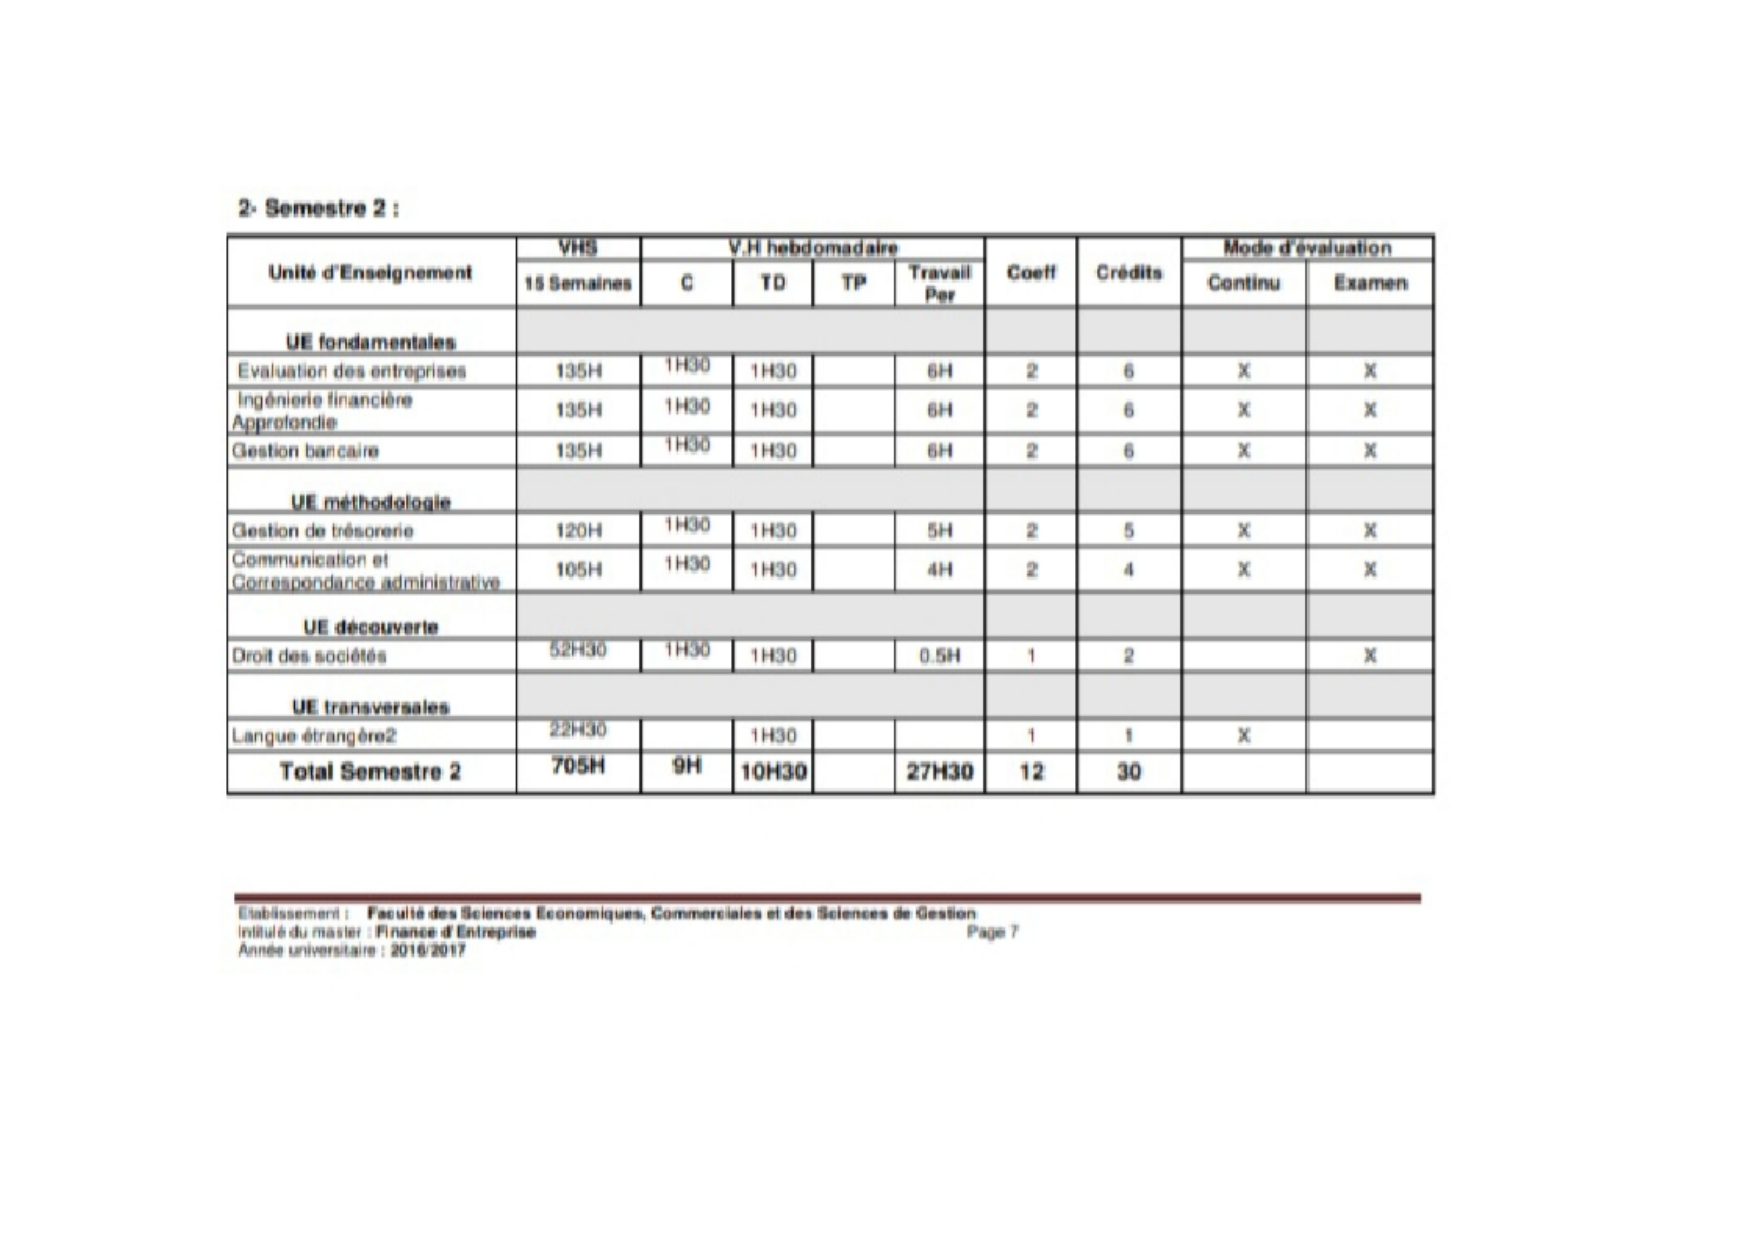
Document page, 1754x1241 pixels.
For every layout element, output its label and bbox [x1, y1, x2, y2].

picture [147, 147, 1479, 1001]
